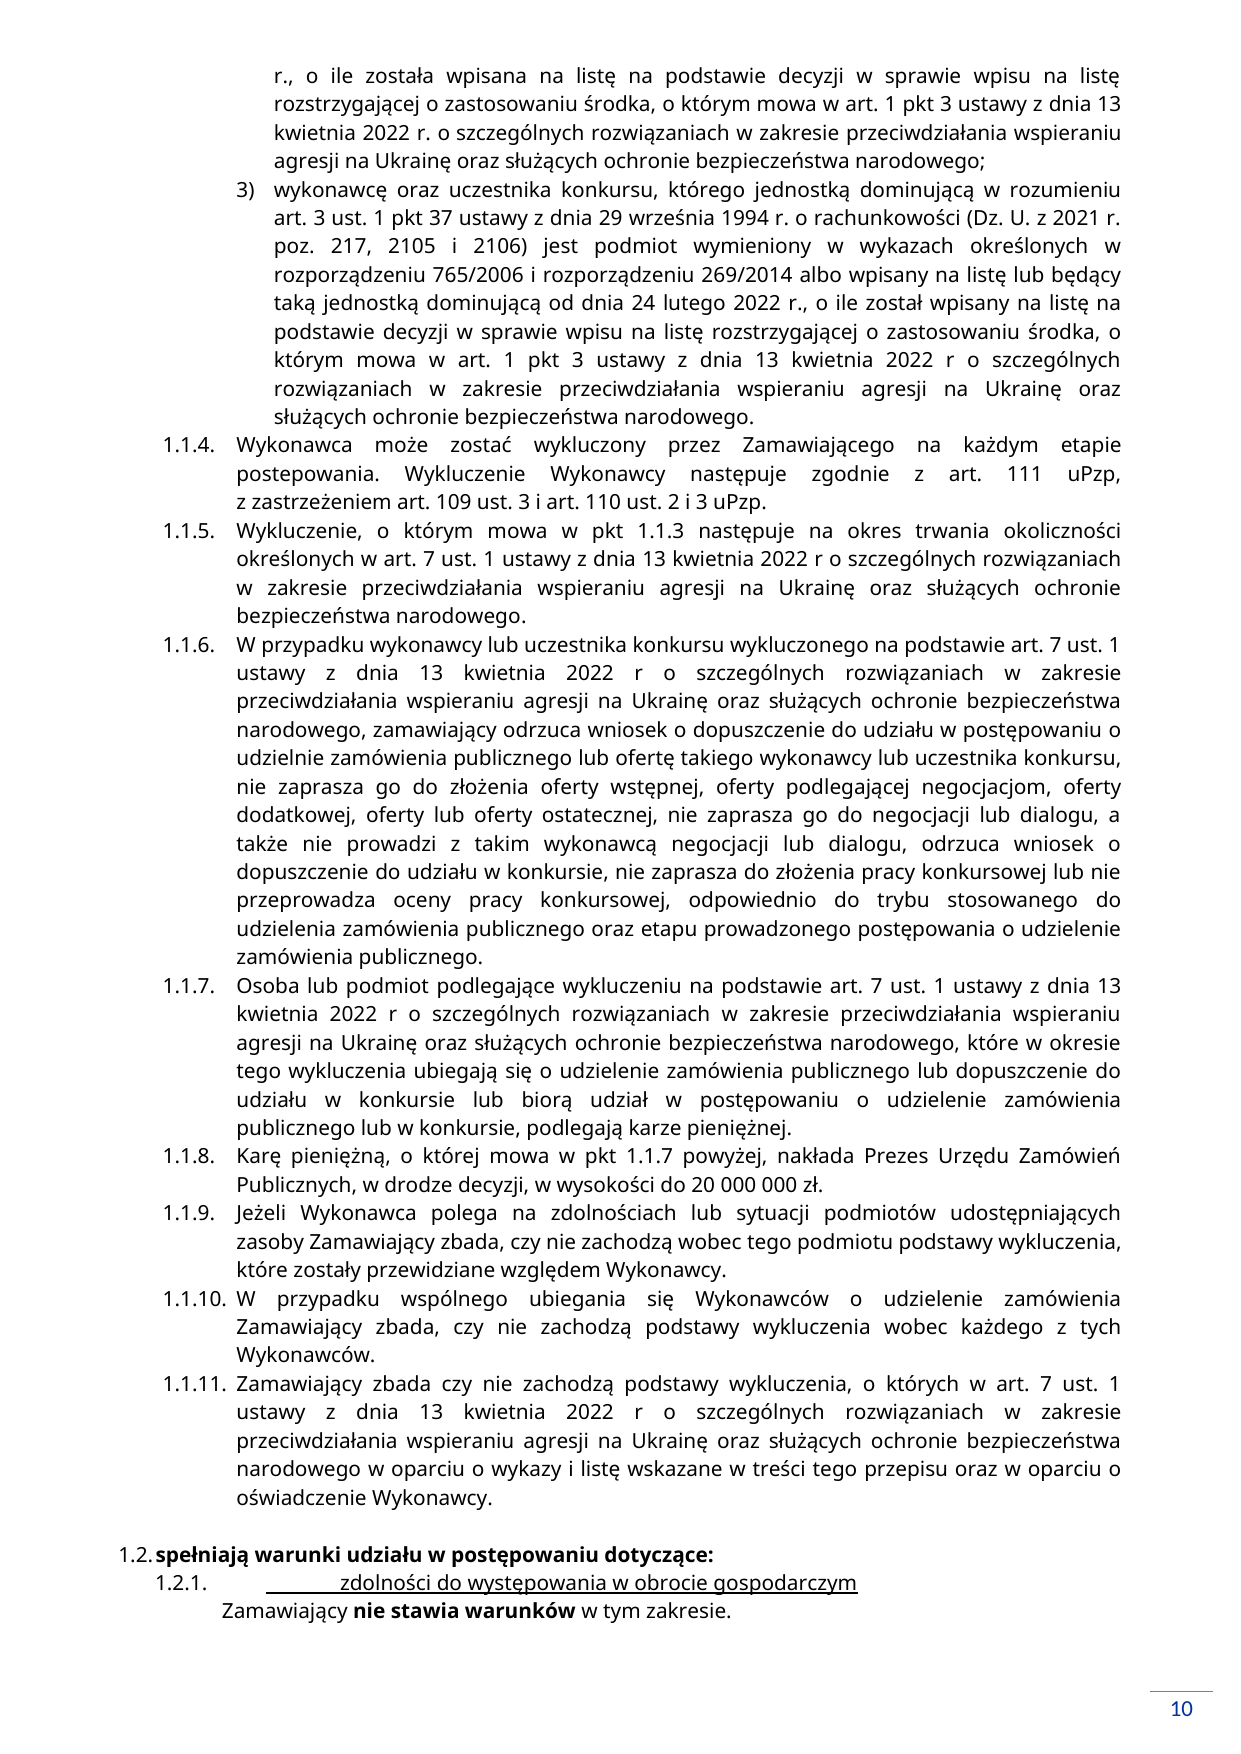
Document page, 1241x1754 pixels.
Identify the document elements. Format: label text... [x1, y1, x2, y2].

list W przypadku wspólnego ubiegania się Wykonawców o udzielenie zamówienia Zamawiający zbada, czy nie zachodzą podstawy wykluczenia wobec każdego z tych Wykonawców. [162, 1284, 1122, 1369]
list spełniają warunki udziału w postępowaniu dotyczące: [118, 1540, 1122, 1568]
list Zamawiający zbada czy nie zachodzą podstawy wykluczenia, o których w art. 7 ust. 1 ustawy z dnia 13 kwietnia 2022 r o szczególnych rozwiązaniach w zakresie przeciwdziałania wspieraniu agresji na Ukrainę oraz służących ochronie bezpieczeństwa narodowego w oparciu o wykazy i listę wskazane w treści tego przepisu oraz w oparciu o oświadczenie Wykonawcy. [162, 1369, 1122, 1511]
list wykonawcę oraz uczestnika konkursu, którego jednostką dominującą w rozumieniu art. 3 ust. 1 pkt 37 ustawy z dnia 29 września 1994 r. o rachunkowości (Dz. U. z 2021 r. poz. 217, 2105 i 2106) jest podmiot wymieniony w wykazach określonych w rozporządzeniu 765/2006 i rozporządzeniu 269/2014 albo wpisany na listę lub będący taką jednostką dominującą od dnia 24 lutego 2022 r., o ile został wpisany na listę na podstawie decyzji w sprawie wpisu na listę rozstrzygającej o zastosowaniu środka, o którym mowa w art. 1 pkt 3 ustawy z dnia 13 kwietnia 2022 r o szczególnych rozwiązaniach w zakresie przeciwdziałania wspieraniu agresji na Ukrainę oraz służących ochronie bezpieczeństwa narodowego. [236, 175, 1122, 431]
list Jeżeli Wykonawca polega na zdolnościach lub sytuacji podmiotów udostępniających zasoby Zamawiający zbada, czy nie zachodzą wobec tego podmiotu podstawy wykluczenia, które zostały przewidziane względem Wykonawcy. [162, 1198, 1122, 1284]
list Wykluczenie, o którym mowa w pkt 1.1.3 następuje na okres trwania okoliczności określonych w art. 7 ust. 1 ustawy z dnia 13 kwietnia 2022 r o szczególnych rozwiązaniach w zakresie przeciwdziałania wspieraniu agresji na Ukrainę oraz służących ochronie bezpieczeństwa narodowego. [162, 516, 1122, 630]
list Karę pieniężną, o której mowa w pkt 1.1.7 powyżej, nakłada Prezes Urzędu Zamówień Publicznych, w drodze decyzji, w wysokości do 20 000 000 zł. [162, 1142, 1122, 1198]
list Wykonawca może zostać wykluczony przez Zamawiającego na każdym etapie postepowania. Wykluczenie Wykonawcy następuje zgodnie z art. 111 uPzp, z zastrzeżeniem art. 109 ust. 3 i art. 110 ust. 2 i 3 uPzp. [162, 431, 1122, 516]
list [222, 1597, 1122, 1625]
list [236, 61, 1122, 175]
list Osoba lub podmiot podlegające wykluczeniu na podstawie art. 7 ust. 1 ustawy z dnia 13 kwietnia 2022 r o szczególnych rozwiązaniach w zakresie przeciwdziałania wspieraniu agresji na Ukrainę oraz służących ochronie bezpieczeństwa narodowego, które w okresie tego wykluczenia ubiegają się o udzielenie zamówienia publicznego lub dopuszczenie do udziału w konkursie lub biorą udział w postępowaniu o udzielenie zamówienia publicznego lub w konkursie, podlegają karze pieniężnej. [162, 971, 1122, 1142]
list zdolności do występowania w obrocie gospodarczym [155, 1568, 1122, 1597]
list W przypadku wykonawcy lub uczestnika konkursu wykluczonego na podstawie art. 7 ust. 1 ustawy z dnia 13 kwietnia 2022 r o szczególnych rozwiązaniach w zakresie przeciwdziałania wspieraniu agresji na Ukrainę oraz służących ochronie bezpieczeństwa narodowego, zamawiający odrzuca wniosek o dopuszczenie do udziału w postępowaniu o udzielnie zamówienia publicznego lub ofertę takiego wykonawcy lub uczestnika konkursu, nie zaprasza go do złożenia oferty wstępnej, oferty podlegającej negocjacjom, oferty dodatkowej, oferty lub oferty ostatecznej, nie zaprasza go do negocjacji lub dialogu, a także nie prowadzi z takim wykonawcą negocjacji lub dialogu, odrzuca wniosek o dopuszczenie do udziału w konkursie, nie zaprasza do złożenia pracy konkursowej lub nie przeprowadza oceny pracy konkursowej, odpowiednio do trybu stosowanego do udzielenia zamówienia publicznego oraz etapu prowadzonego postępowania o udzielenie zamówienia publicznego. [162, 630, 1122, 971]
